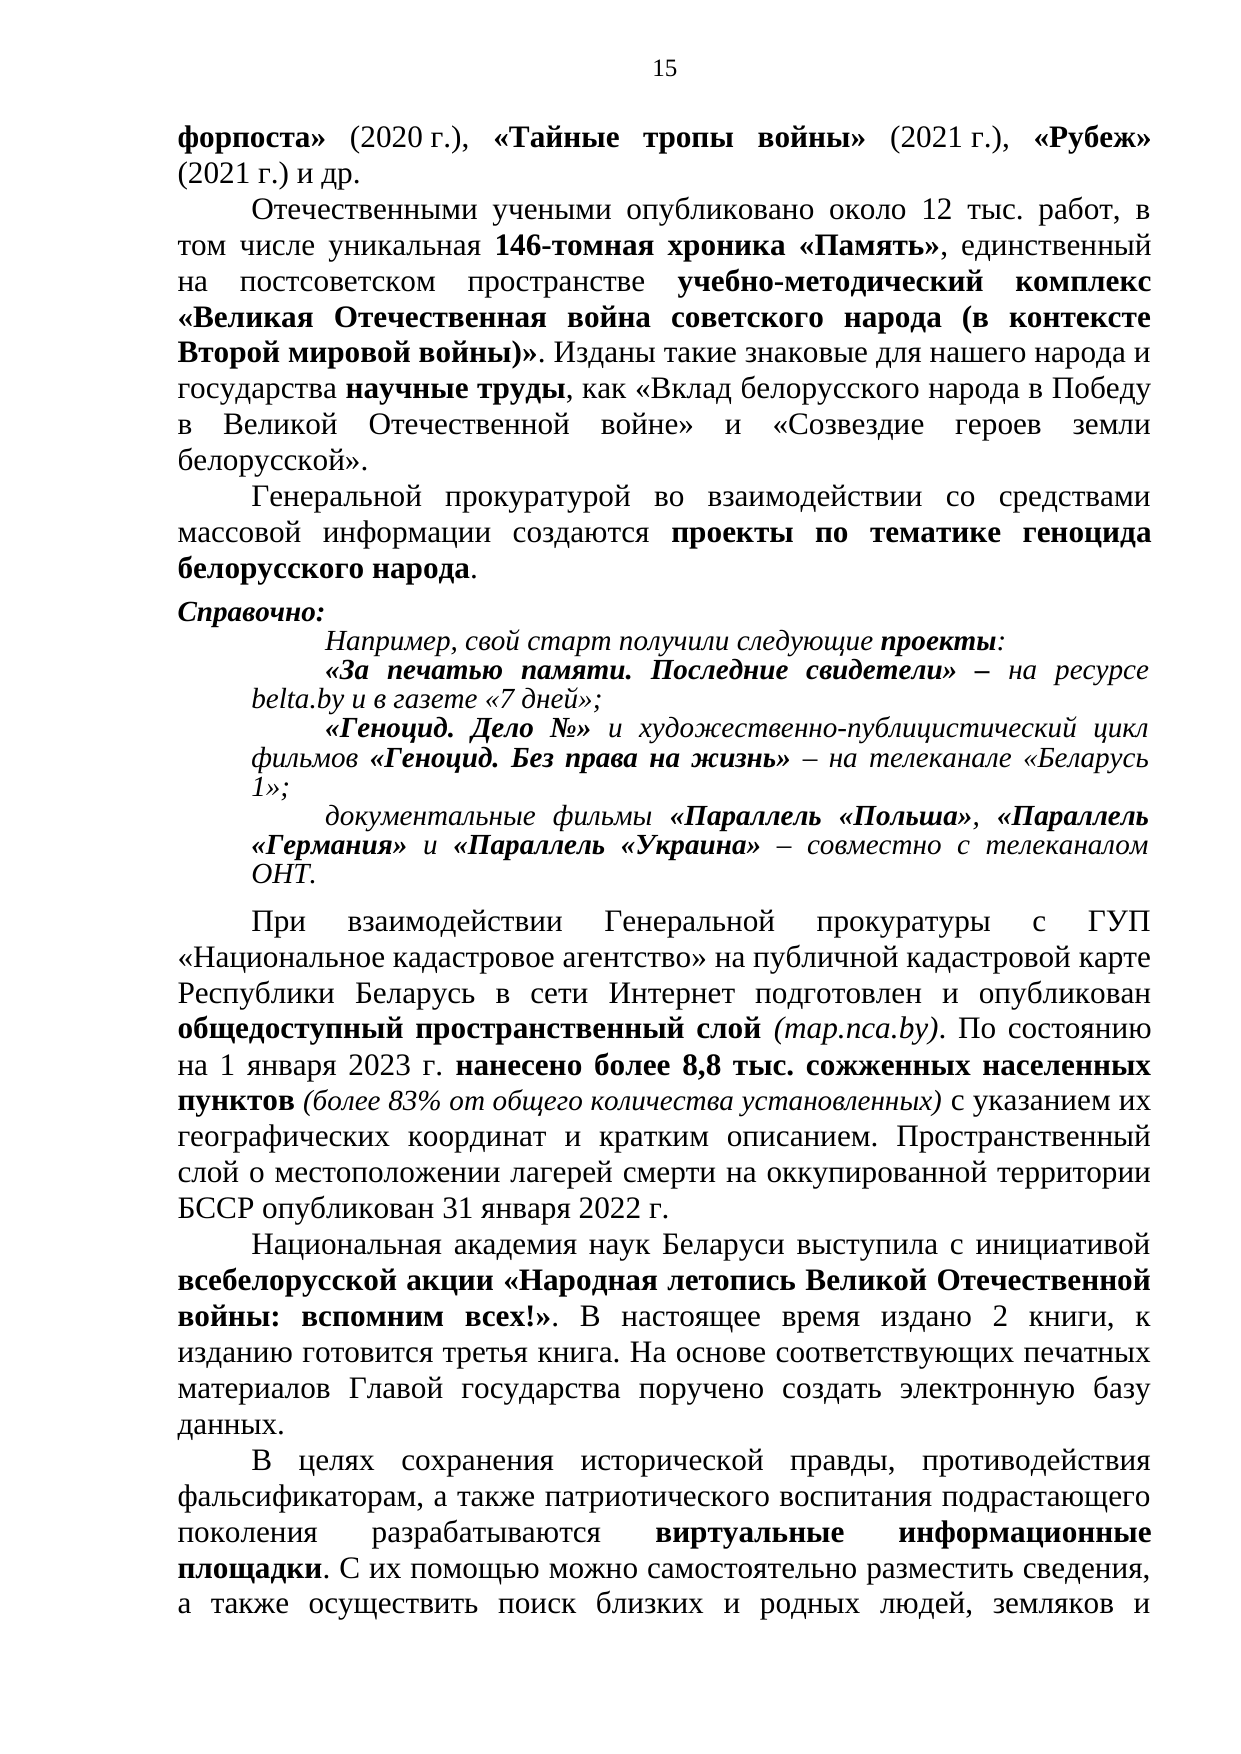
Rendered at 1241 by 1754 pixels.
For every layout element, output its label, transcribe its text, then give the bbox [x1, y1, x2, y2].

text Например, свой старт получили следующие проекты: [251, 627, 1152, 656]
text Справочно: [177, 598, 1152, 627]
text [177, 118, 1152, 190]
text Отечественными учеными опубликовано около 12 тыс. работ, в том числе уникальная 146-томная хроника «Память», единственный на постсоветском пространстве учебно-методический комплекс «Великая Отечественная война советского народа (в контексте Второй мировой войны)». Изданы такие знаковые для нашего народа и государства научные труды, как «Вклад белорусского народа в Победу в Великой Отечественной войне» и «Созвездие героев земли белорусской». [177, 190, 1152, 477]
text Национальная академия наук Беларуси выступила с инициативой всебелорусской акции «Народная летопись Великой Отечественной войны: вспомним всех!». В настоящее время издано 2 книги, к изданию готовится третья книга. На основе соответствующих печатных материалов Главой государства поручено создать электронную базу данных. [177, 1225, 1152, 1441]
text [177, 1441, 1152, 1621]
text При взаимодействии Генеральной прокуратуры с ГУП «Национальное кадастровое агентство» на публичной кадастровой карте Республики Беларусь в сети Интернет подготовлен и опубликован общедоступный пространственный слой (map.nca.by). По состоянию на 1 января 2023 г. нанесено более 8,8 тыс. сожженных населенных пунктов (более 83% от общего количества установленных) с указанием их географических координат и кратким описанием. Пространственный слой о местоположении лагерей смерти на оккупированной территории БССР опубликован 31 января 2022 г. [177, 902, 1152, 1225]
text Генеральной прокуратурой во взаимодействии со средствами массовой информации создаются проекты по тематике геноцида белорусского народа. [177, 477, 1152, 585]
text документальные фильмы «Параллель «Польша», «Параллель «Германия» и «Параллель «Украина» – совместно с телеканалом ОНТ. [251, 802, 1152, 889]
text «Геноцид. Дело №» и художественно-публицистический цикл фильмов «Геноцид. Без права на жизнь» – на телеканале «Беларусь 1»; [251, 714, 1152, 802]
text «За печатью памяти. Последние свидетели» – на ресурсе belta.by и в газете «7 дней»; [251, 656, 1152, 714]
